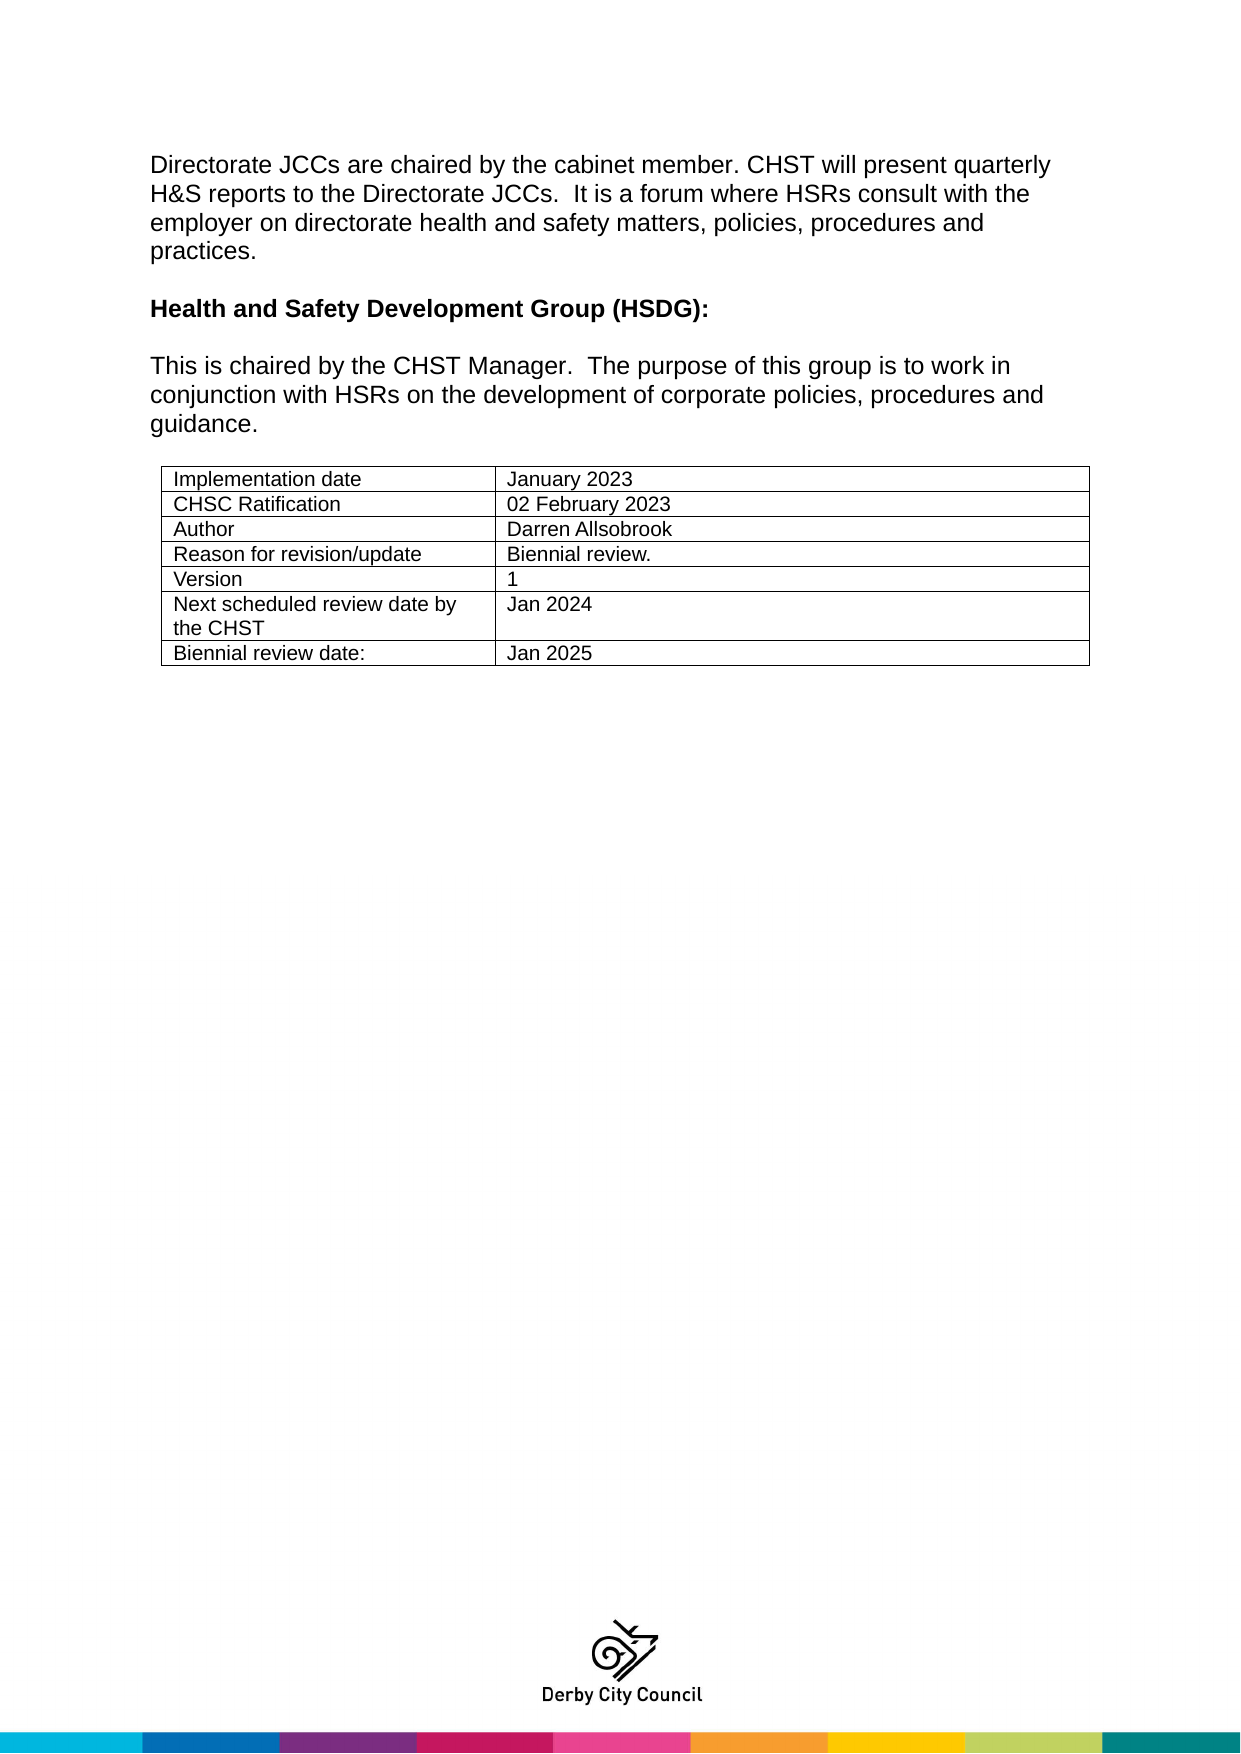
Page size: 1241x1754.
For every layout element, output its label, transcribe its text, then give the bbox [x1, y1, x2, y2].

table_cell Reason for revision/update [162, 542, 495, 566]
table_cell Biennial review. [496, 542, 1089, 566]
table_cell 02 February 2023 [496, 492, 1089, 516]
table_cell CHSC Ratification [162, 492, 495, 516]
table_cell Biennial review date: [162, 641, 495, 665]
table_cell Darren Allsobrook [496, 517, 1089, 541]
text This is chaired by the CHST Manager. The purpose of this group is to work in conjunction with HSRs on the development of corporate policies, procedures and guidance. [150, 351, 1090, 437]
table_header January 2023 [496, 467, 1089, 491]
text Health and Safety Development Group (HSDG): [150, 294, 1090, 322]
table_cell 1 [496, 567, 1089, 591]
table_cell Version [162, 567, 495, 591]
table_cell Jan 2024 [496, 592, 1089, 640]
table_cell Author [162, 517, 495, 541]
text Directorate JCCs are chaired by the cabinet member. CHST will present quarterly H&S reports to the Directorate JCCs. It is a forum where HSRs consult with the employer on directorate health and safety matters, policies, procedures and practices. [150, 150, 1090, 265]
table_cell Next scheduled review date by the CHST [162, 592, 495, 640]
table_header Implementation date [162, 467, 495, 491]
table_cell Jan 2025 [496, 641, 1089, 665]
picture [0, 875, 1241, 1753]
